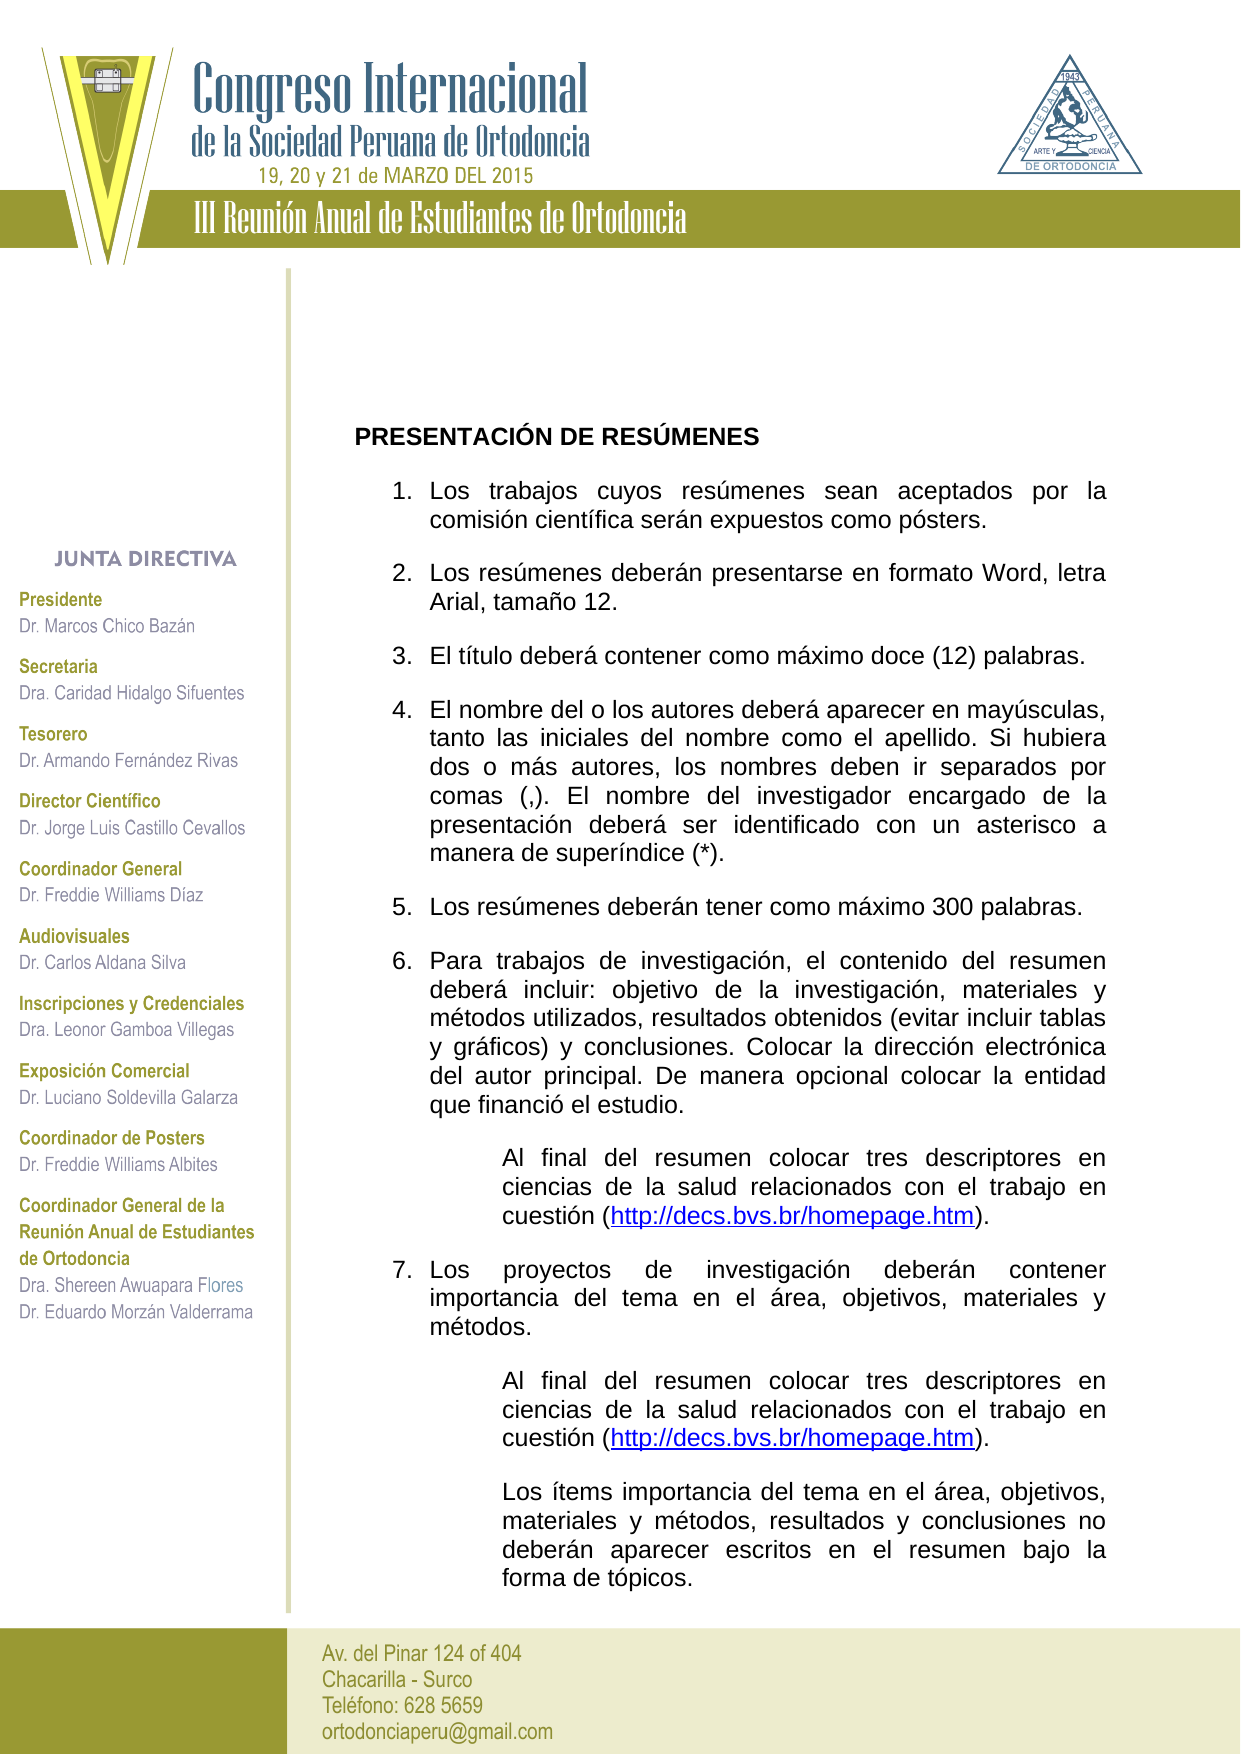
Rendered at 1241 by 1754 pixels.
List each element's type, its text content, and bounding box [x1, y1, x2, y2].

list Los resúmenes deberán presentarse en formato Word, letra Arial, tamaño 12. [392, 558, 1107, 616]
list Los resúmenes deberán tener como máximo 300 palabras. [392, 892, 1107, 921]
list Los trabajos cuyos resúmenes sean aceptados por la comisión científica serán expuestos como pósters. [392, 476, 1107, 533]
picture [0, 0, 1241, 1754]
list Para trabajos de investigación, el contenido del resumen deberá incluir: objetivo de la investigación, materiales y métodos utilizados, resultados obtenidos (evitar incluir tablas y gráficos) y conclusiones. Colocar la dirección electrónica del autor principal. De manera opcional colocar la entidad que financió el estudio. [392, 946, 1107, 1118]
list El título deberá contener como máximo doce (12) palabras. [392, 641, 1107, 670]
list El nombre del o los autores deberá aparecer en mayúsculas, tanto las iniciales del nombre como el apellido. Si hubiera dos o más autores, los nombres deben ir separados por comas (,). El nombre del investigador encargado de la presentación deberá ser identificado con un asterisco a manera de superíndice (*). [392, 695, 1107, 867]
text Al final del resumen colocar tres descriptores en ciencias de la salud relacionados con el trabajo en cuestión (http://decs.bvs.br/homepage.htm). [502, 1143, 1107, 1230]
text PRESENTACIÓN DE RESÚMENES [354, 422, 1122, 451]
text Al final del resumen colocar tres descriptores en ciencias de la salud relacionados con el trabajo en cuestión (http://decs.bvs.br/homepage.htm). [502, 1366, 1107, 1452]
text Los ítems importancia del tema en el área, objetivos, materiales y métodos, resultados y conclusiones no deberán aparecer escritos en el resumen bajo la forma de tópicos. [502, 1477, 1107, 1592]
list Los proyectos de investigación deberán contener importancia del tema en el área, objetivos, materiales y métodos. [392, 1255, 1107, 1341]
